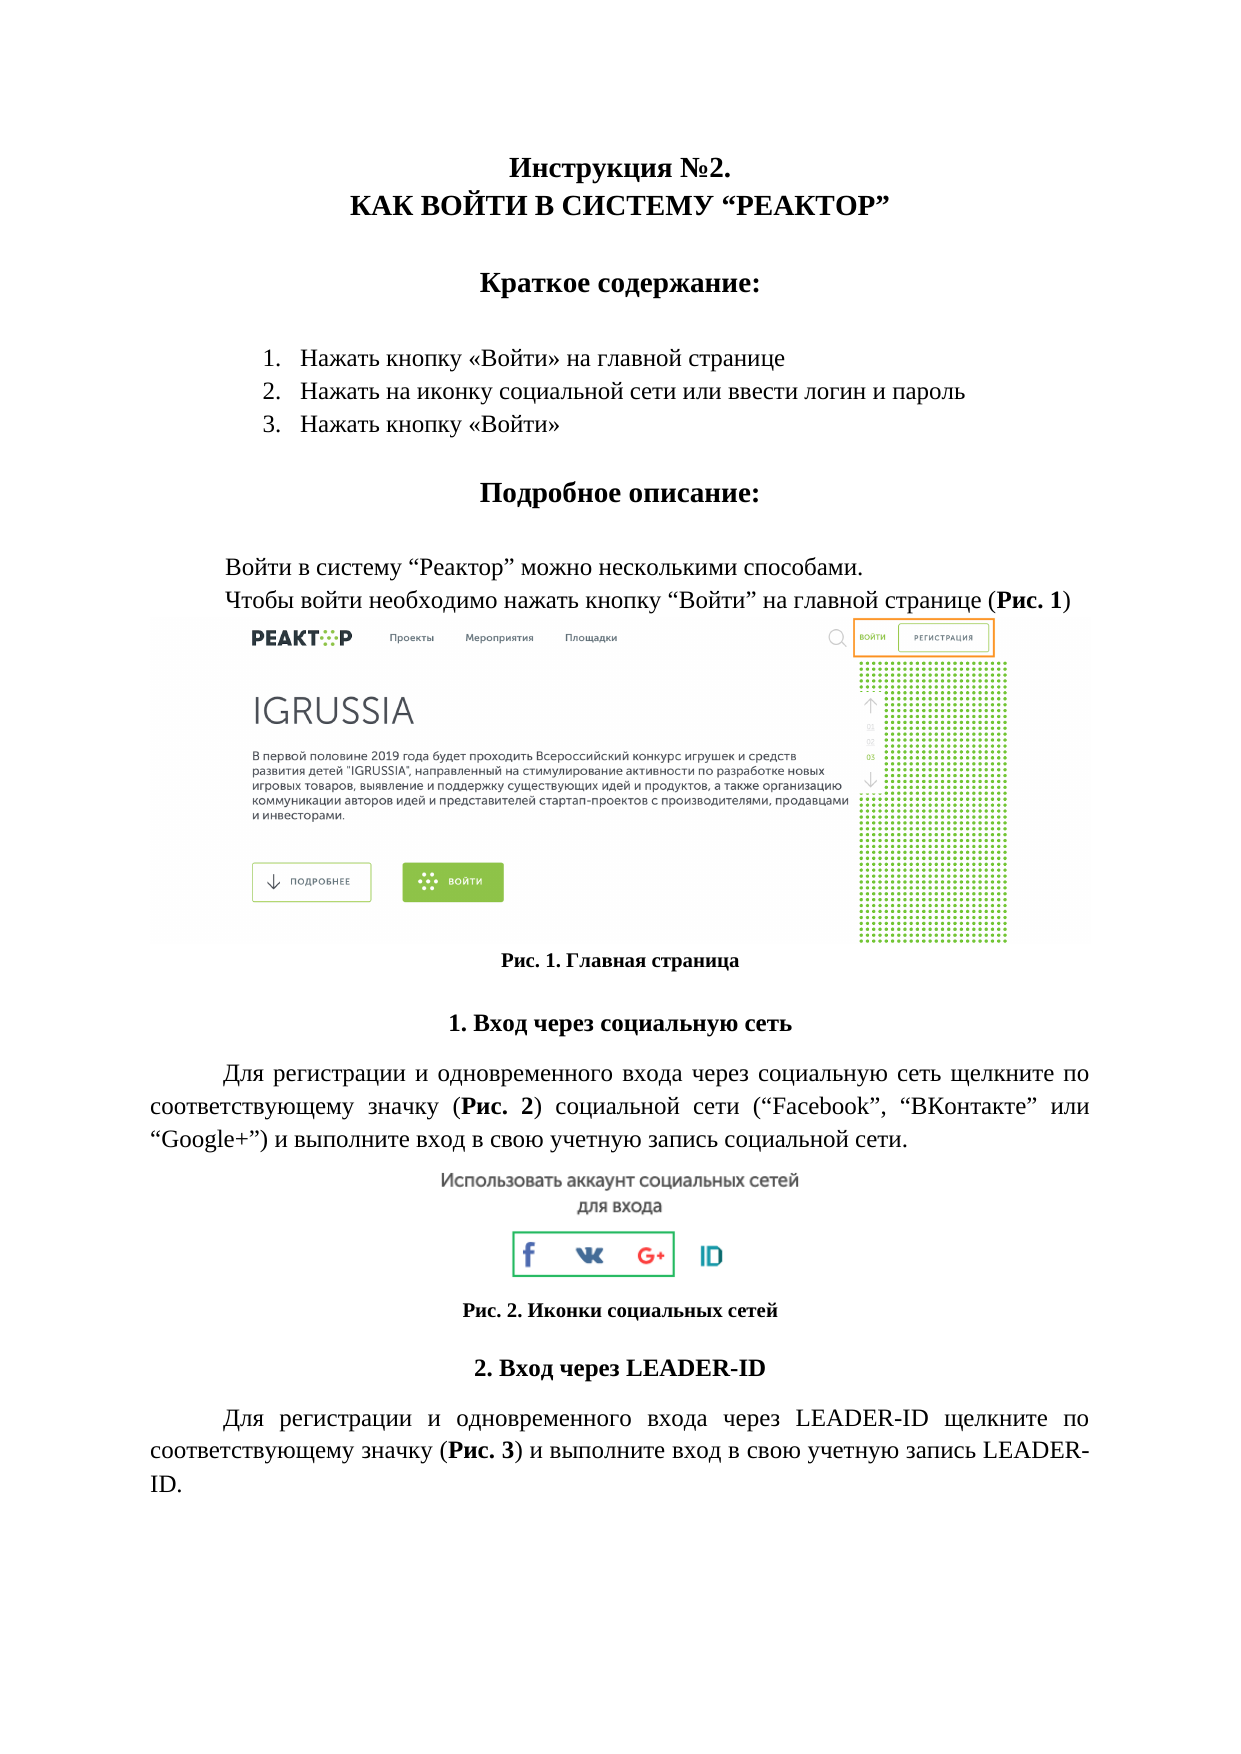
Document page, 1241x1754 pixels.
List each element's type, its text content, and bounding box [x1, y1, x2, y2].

text Рис. 2. Иконки социальных сетей [150, 1298, 1090, 1322]
text Для регистрации и одновременного входа через социальную сеть щелкните по соответствующему значку (Рис. 2) социальной сети (“Facebook”, “ВКонтакте” или “Google+”) и выполните вход в свою учетную запись социальной сети. [150, 1058, 1090, 1153]
text 2. Вход через LEADER-ID [150, 1353, 1090, 1382]
picture [425, 1156, 815, 1294]
text Подробное описание: [150, 475, 1090, 508]
text Для регистрации и одновременного входа через LEADER-ID щелкните по соответствующему значку (Рис. 3) и выполните вход в свою учетную запись LEADER-ID. [150, 1403, 1090, 1497]
text КАК ВОЙТИ В СИСТЕМУ “РЕАКТОР” [150, 188, 1090, 222]
text Инструкция №2. [150, 150, 1090, 183]
list Нажать кнопку «Войти» [262, 409, 1090, 437]
text 1. Вход через социальную сеть [150, 1008, 1090, 1037]
list Нажать на иконку социальной сети или ввести логин и пароль [262, 376, 1090, 404]
picture [150, 617, 1091, 944]
text Краткое содержание: [150, 266, 1090, 299]
list Нажать кнопку «Войти» на главной странице [262, 343, 1090, 371]
text Войти в систему “Реактор” можно несколькими способами. [150, 552, 1090, 581]
text Чтобы войти необходимо нажать кнопку “Войти” на главной странице (Рис. 1) [150, 585, 1090, 614]
text Рис. 1. Главная страница [150, 948, 1090, 972]
